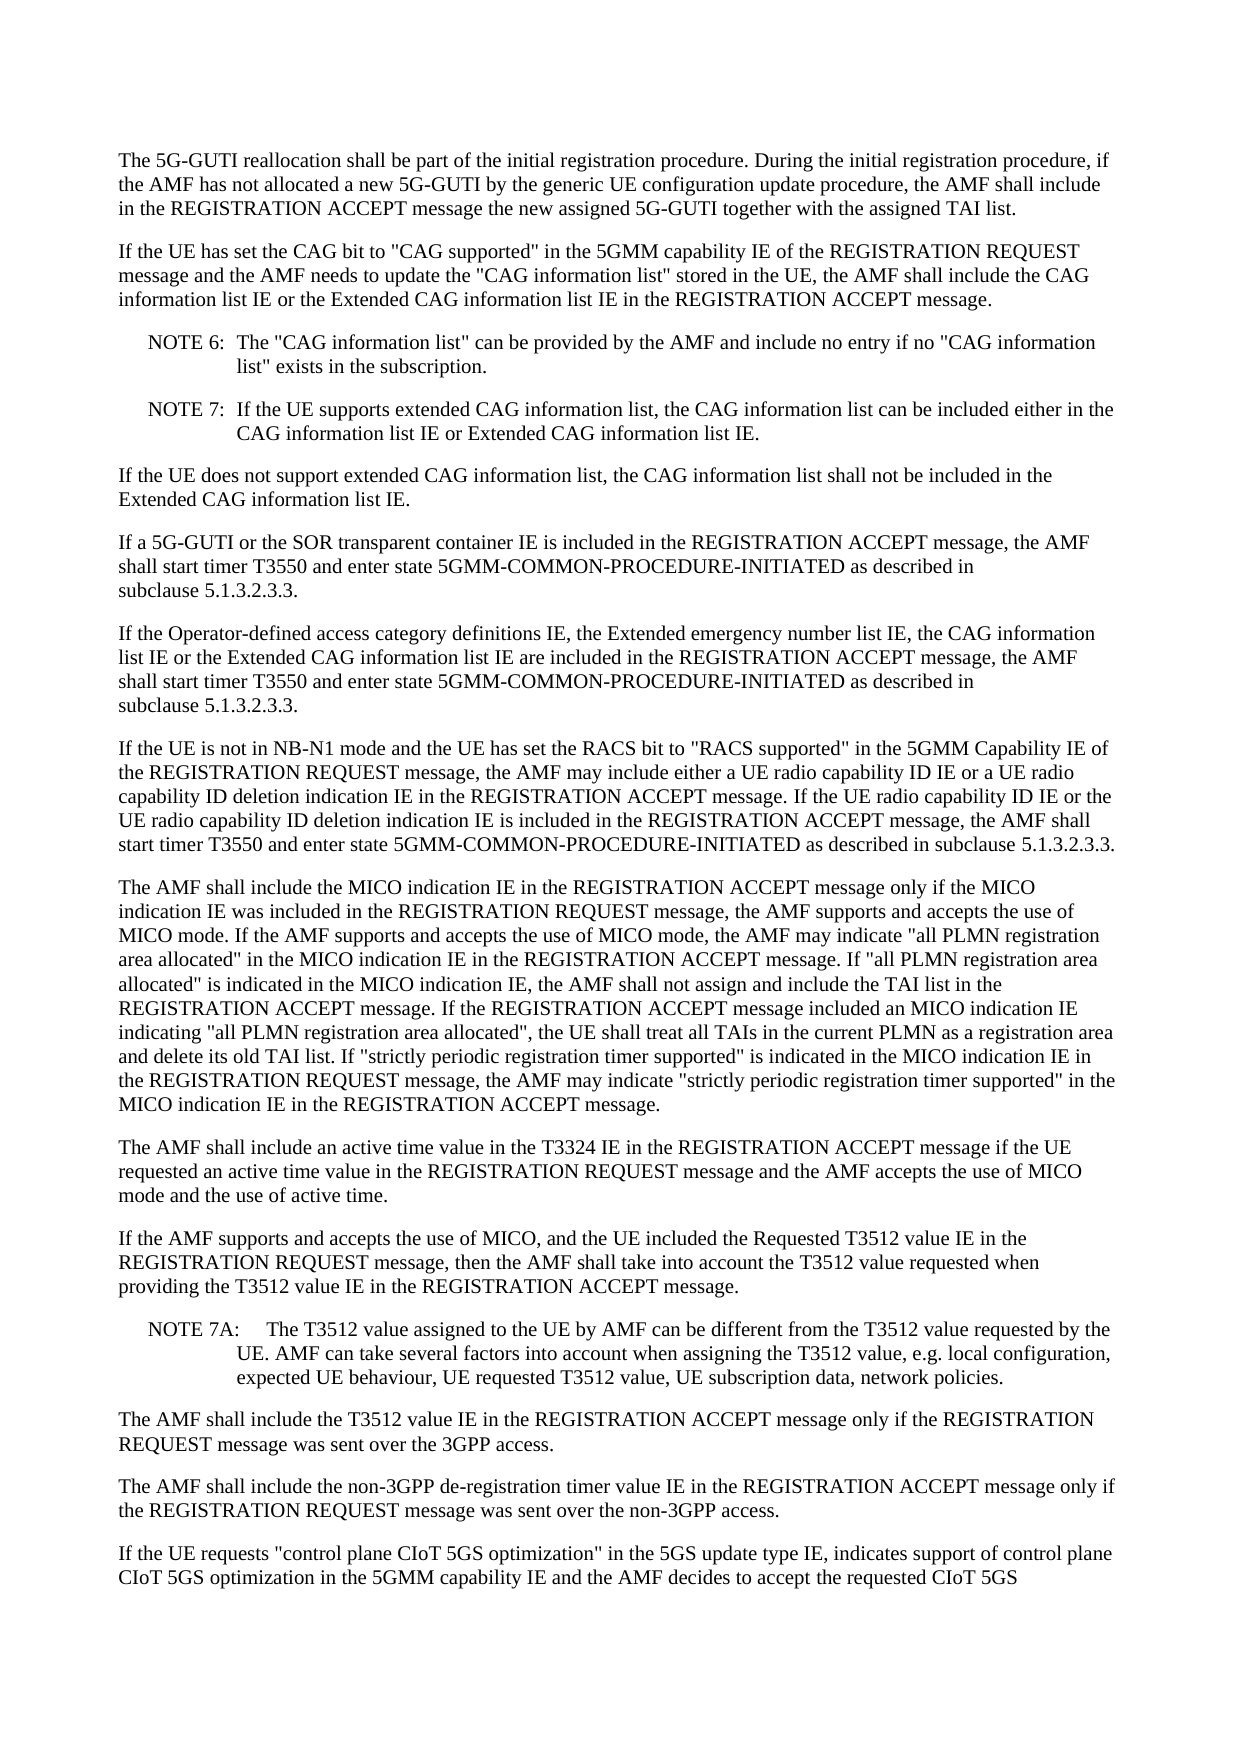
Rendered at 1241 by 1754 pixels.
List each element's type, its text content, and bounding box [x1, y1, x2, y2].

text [118, 1541, 1122, 1589]
text If the UE has set the CAG bit to "CAG supported" in the 5GMM capability IE of the REGISTRATION REQUEST message and the AMF needs to update the "CAG information list" stored in the UE, the AMF shall include the CAG information list IE or the Extended CAG information list IE in the REGISTRATION ACCEPT message. [118, 239, 1122, 311]
text NOTE 7A: The T3512 value assigned to the UE by AMF can be different from the T3512 value requested by the UE. AMF can take several factors into account when assigning the T3512 value, e.g. local configuration, expected UE behaviour, UE requested T3512 value, UE subscription data, network policies. [148, 1316, 1122, 1389]
text If the AMF supports and accepts the use of MICO, and the UE included the Requested T3512 value IE in the REGISTRATION REQUEST message, then the AMF shall take into account the T3512 value requested when providing the T3512 value IE in the REGISTRATION ACCEPT message. [118, 1226, 1122, 1298]
text If a 5G-GUTI or the SOR transparent container IE is included in the REGISTRATION ACCEPT message, the AMF shall start timer T3550 and enter state 5GMM-COMMON-PROCEDURE-INITIATED as described in subclause 5.1.3.2.3.3. [118, 530, 1122, 602]
text The 5G-GUTI reallocation shall be part of the initial registration procedure. During the initial registration procedure, if the AMF has not allocated a new 5G-GUTI by the generic UE configuration update procedure, the AMF shall include in the REGISTRATION ACCEPT message the new assigned 5G-GUTI together with the assigned TAI list. [118, 148, 1122, 220]
text If the UE is not in NB-N1 mode and the UE has set the RACS bit to "RACS supported" in the 5GMM Capability IE of the REGISTRATION REQUEST message, the AMF may include either a UE radio capability ID IE or a UE radio capability ID deletion indication IE in the REGISTRATION ACCEPT message. If the UE radio capability ID IE or the UE radio capability ID deletion indication IE is included in the REGISTRATION ACCEPT message, the AMF shall start timer T3550 and enter state 5GMM-COMMON-PROCEDURE-INITIATED as described in subclause 5.1.3.2.3.3. [118, 736, 1122, 856]
text The AMF shall include an active time value in the T3324 IE in the REGISTRATION ACCEPT message if the UE requested an active time value in the REGISTRATION REQUEST message and the AMF accepts the use of MICO mode and the use of active time. [118, 1134, 1122, 1207]
text If the Operator-defined access category definitions IE, the Extended emergency number list IE, the CAG information list IE or the Extended CAG information list IE are included in the REGISTRATION ACCEPT message, the AMF shall start timer T3550 and enter state 5GMM-COMMON-PROCEDURE-INITIATED as described in subclause 5.1.3.2.3.3. [118, 621, 1122, 717]
text The AMF shall include the T3512 value IE in the REGISTRATION ACCEPT message only if the REGISTRATION REQUEST message was sent over the 3GPP access. [118, 1407, 1122, 1456]
text The AMF shall include the non-3GPP de-registration timer value IE in the REGISTRATION ACCEPT message only if the REGISTRATION REQUEST message was sent over the non-3GPP access. [118, 1474, 1122, 1522]
text If the UE does not support extended CAG information list, the CAG information list shall not be included in the Extended CAG information list IE. [118, 463, 1122, 511]
text NOTE 7: If the UE supports extended CAG information list, the CAG information list can be included either in the CAG information list IE or Extended CAG information list IE. [148, 396, 1122, 444]
text NOTE 6: The "CAG information list" can be provided by the AMF and include no entry if no "CAG information list" exists in the subscription. [148, 329, 1122, 378]
text The AMF shall include the MICO indication IE in the REGISTRATION ACCEPT message only if the MICO indication IE was included in the REGISTRATION REQUEST message, the AMF supports and accepts the use of MICO mode. If the AMF supports and accepts the use of MICO mode, the AMF may indicate "all PLMN registration area allocated" in the MICO indication IE in the REGISTRATION ACCEPT message. If "all PLMN registration area allocated" is indicated in the MICO indication IE, the AMF shall not assign and include the TAI list in the REGISTRATION ACCEPT message. If the REGISTRATION ACCEPT message included an MICO indication IE indicating "all PLMN registration area allocated", the UE shall treat all TAIs in the current PLMN as a registration area and delete its old TAI list. If "strictly periodic registration timer supported" is indicated in the MICO indication IE in the REGISTRATION REQUEST message, the AMF may indicate "strictly periodic registration timer supported" in the MICO indication IE in the REGISTRATION ACCEPT message. [118, 875, 1122, 1116]
